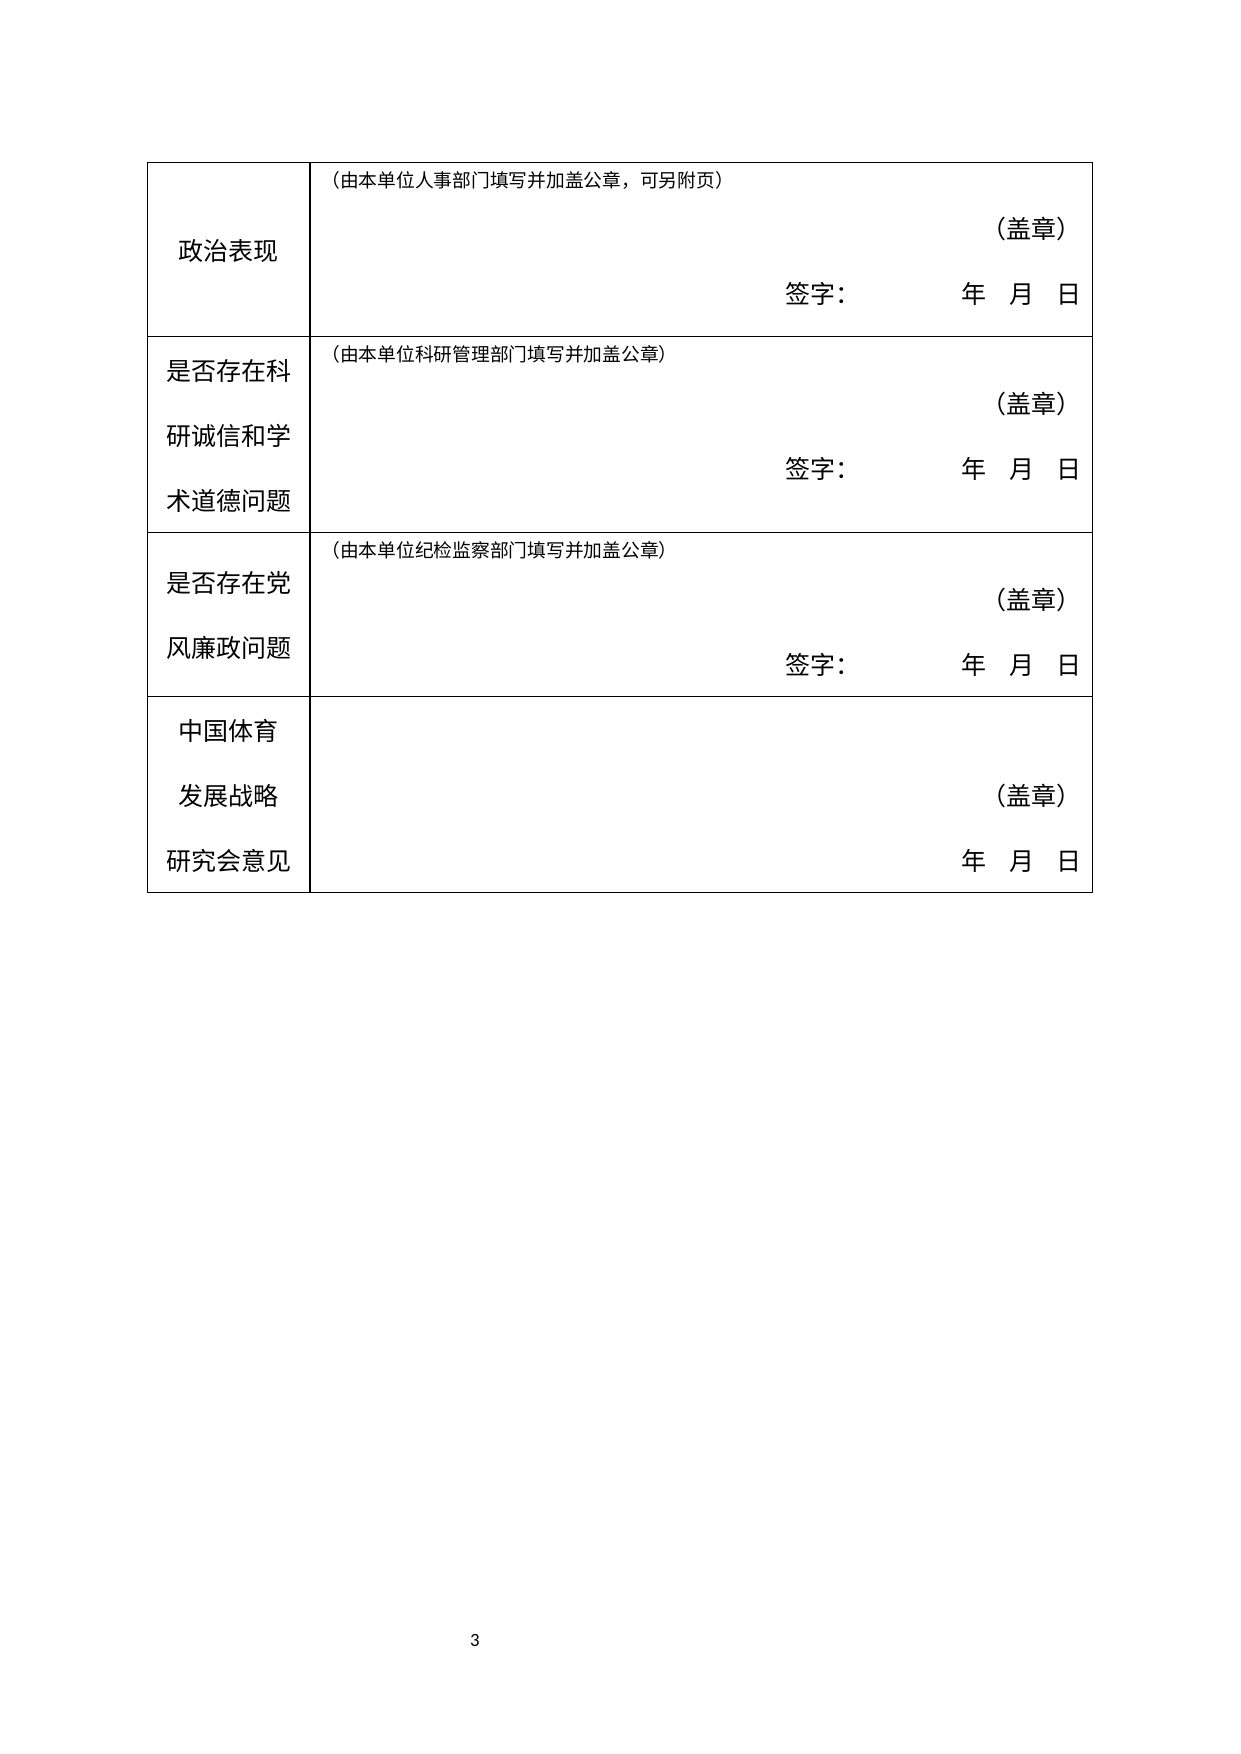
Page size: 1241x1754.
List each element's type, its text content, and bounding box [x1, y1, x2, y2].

table_cell （由本单位纪检监察部门填写并加盖公章） （盖章） 签字： 年 月 日 [311, 533, 1092, 696]
table_cell 政治表现 [148, 163, 309, 336]
table_cell 中国体育 发展战略 研究会意见 [148, 697, 309, 892]
table_cell （由本单位人事部门填写并加盖公章，可另附页） （盖章） 签字： 年 月 日 [311, 163, 1092, 336]
table_cell （盖章） 年 月 日 [311, 697, 1092, 892]
table_cell （由本单位科研管理部门填写并加盖公章） （盖章） 签字： 年 月 日 [311, 337, 1092, 532]
table_cell 是否存在党风廉政问题 [148, 533, 309, 696]
table_cell 是否存在科研诚信和学术道德问题 [148, 337, 309, 532]
